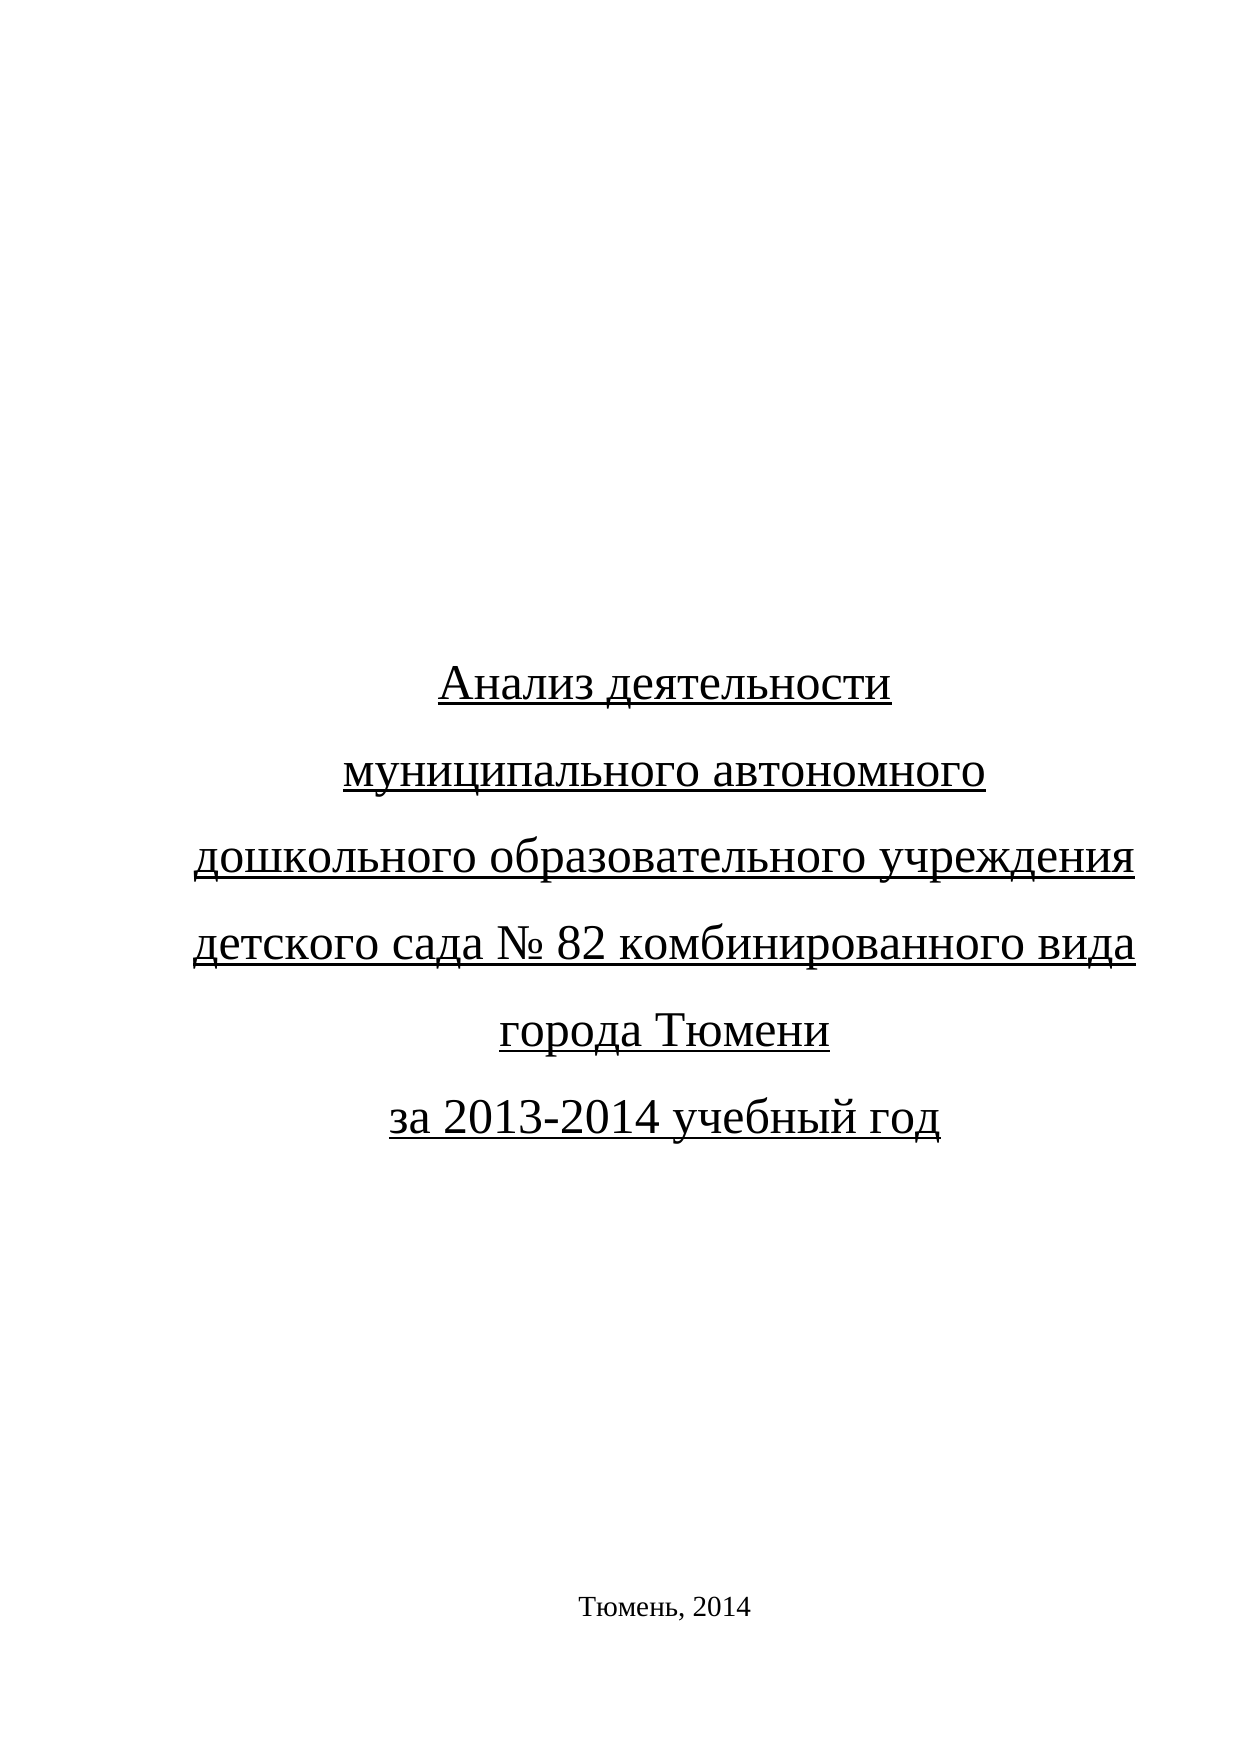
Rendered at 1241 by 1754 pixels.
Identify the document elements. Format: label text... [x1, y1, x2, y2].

text дошкольного образовательного учреждения [177, 826, 1152, 884]
text детского сада № 82 комбинированного вида [177, 913, 1152, 971]
text муниципального автономного [177, 739, 1152, 797]
text за 2013-2014 учебный год [177, 1087, 1152, 1144]
text Тюмень, 2014 [177, 1589, 1152, 1623]
text Анализ деятельности [177, 652, 1152, 710]
text города Тюмени [177, 1000, 1152, 1057]
